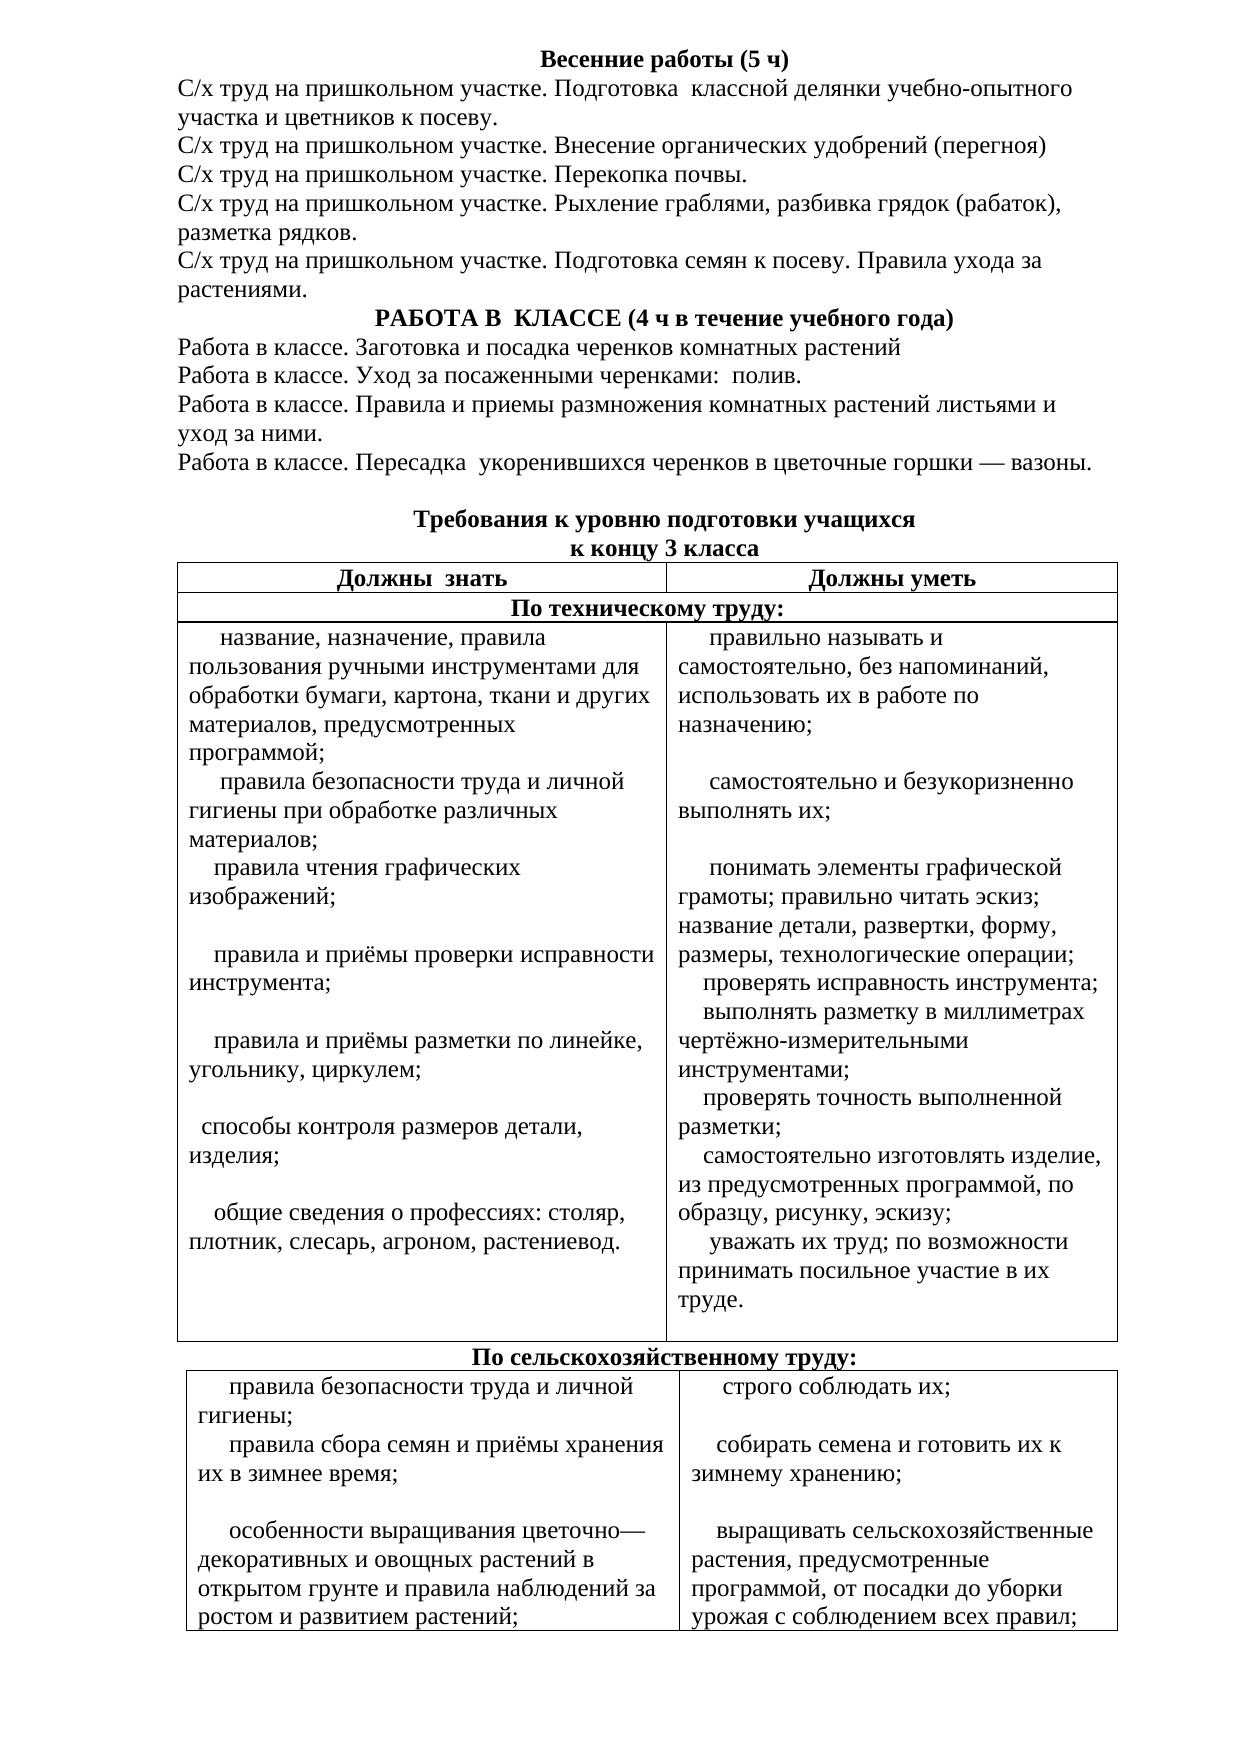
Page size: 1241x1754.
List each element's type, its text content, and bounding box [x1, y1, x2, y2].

text С/х труд на пришкольном участке. Рыхление граблями, разбивка грядок (рабаток), разметка рядков. [177, 188, 1152, 246]
text Работа в классе. Правила и приемы размножения комнатных растений листьями и [177, 389, 1152, 418]
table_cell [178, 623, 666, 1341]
text По сельскохозяйственному труду: [177, 1342, 1152, 1370]
text Требования к уровню подготовки учащихся [177, 504, 1152, 533]
text к концу 3 класса [177, 533, 1152, 562]
text С/х труд на пришкольном участке. Перекопка почвы. [177, 159, 1152, 188]
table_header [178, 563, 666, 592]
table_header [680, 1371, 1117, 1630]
text Весенние работы (5 ч) [177, 44, 1152, 73]
text С/х труд на пришкольном участке. Внесение органических удобрений (перегноя) [177, 131, 1152, 159]
text РАБОТА В КЛАССЕ (4 ч в течение учебного года) [177, 303, 1152, 332]
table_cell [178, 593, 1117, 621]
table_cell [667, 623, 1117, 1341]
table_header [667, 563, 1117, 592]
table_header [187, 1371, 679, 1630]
text Работа в классе. Уход за посаженными черенками: полив. [177, 361, 1152, 389]
text С/х труд на пришкольном участке. Подготовка классной делянки учебно-опытного участка и цветников к посеву. [177, 73, 1152, 131]
text Работа в классе. Заготовка и посадка черенков комнатных растений [177, 332, 1152, 361]
text уход за ними. [177, 418, 1152, 447]
text С/х труд на пришкольном участке. Подготовка семян к посеву. Правила ухода за растениями. [177, 246, 1152, 303]
text Работа в классе. Пересадка укоренившихся черенков в цветочные горшки — вазоны. [177, 447, 1152, 476]
